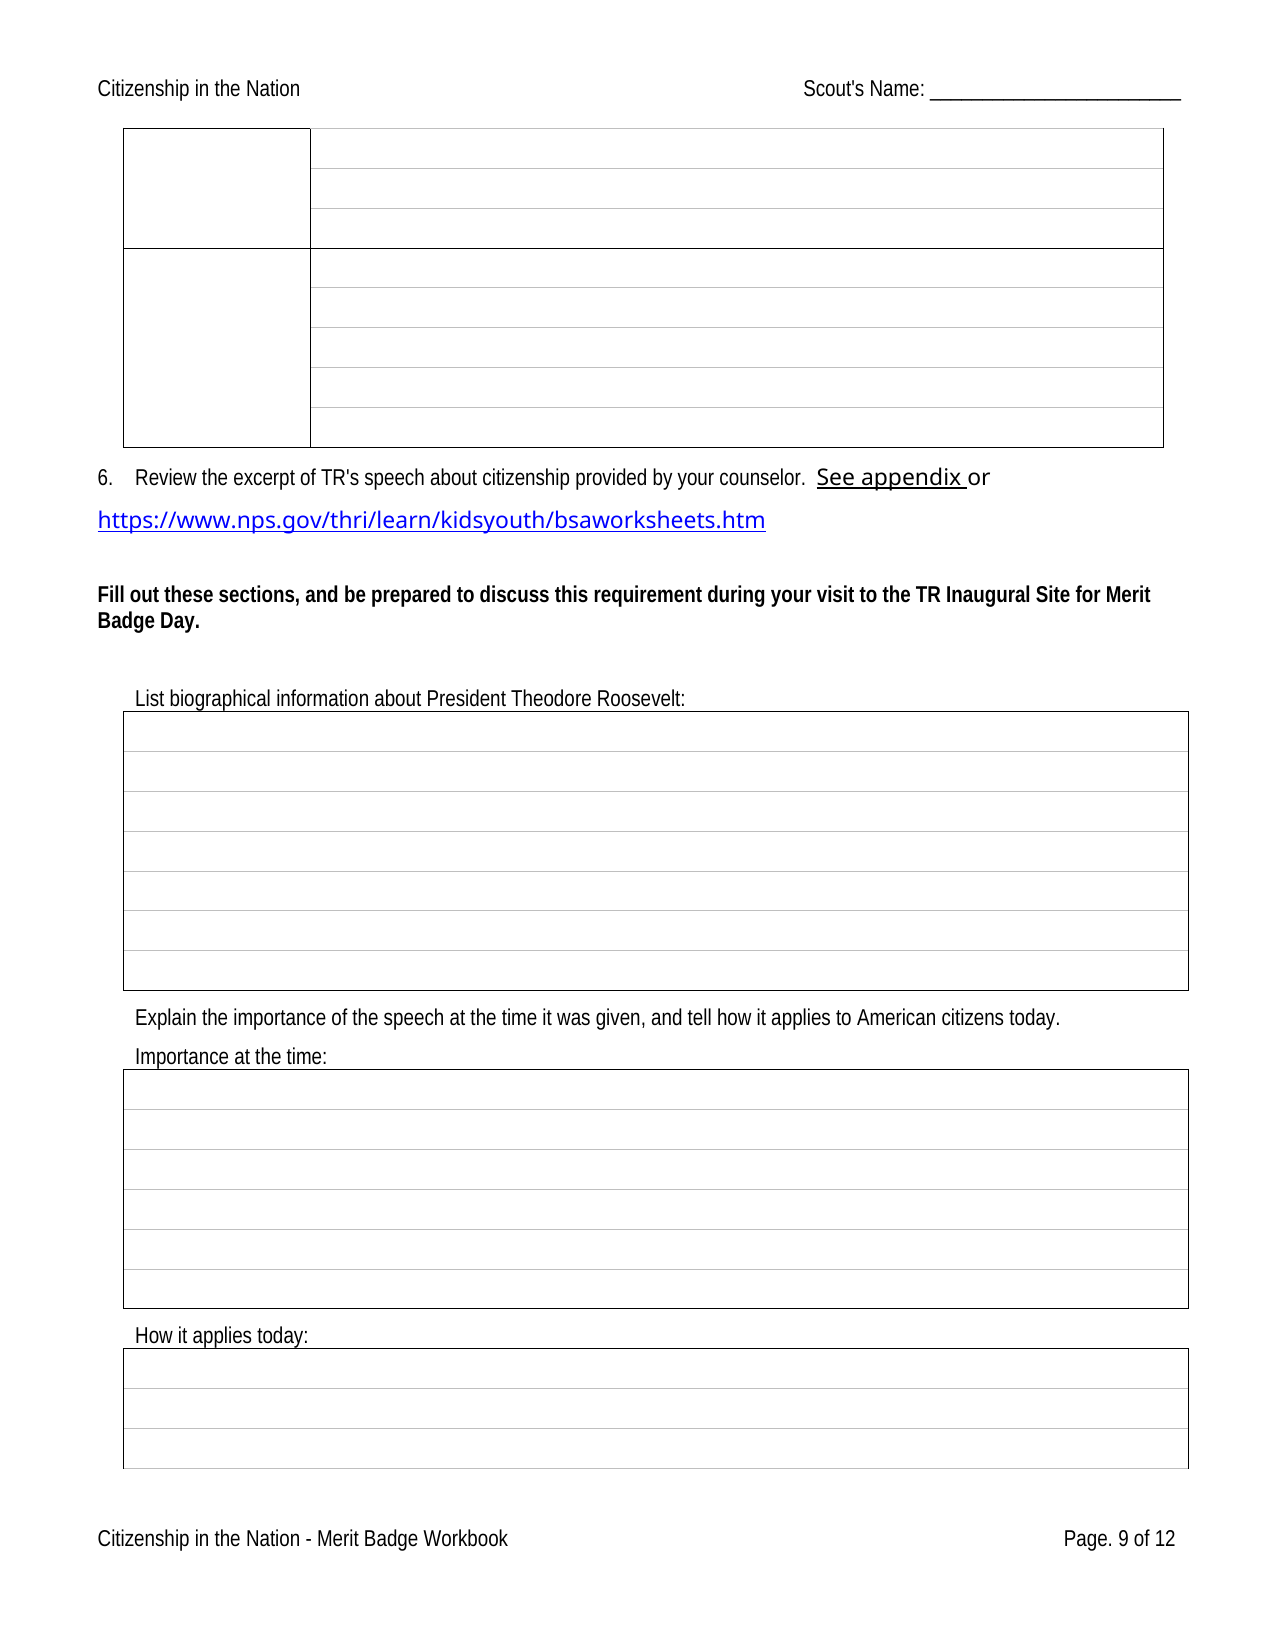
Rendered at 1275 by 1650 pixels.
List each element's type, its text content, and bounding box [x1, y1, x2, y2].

table_cell [124, 1389, 1188, 1428]
table_cell [311, 129, 1163, 168]
text How it applies today: [135, 1322, 1177, 1348]
table_cell [124, 951, 1188, 990]
table_cell [124, 792, 1188, 831]
table_cell [311, 368, 1163, 407]
table_cell [124, 1270, 1188, 1308]
table_header [124, 1349, 1188, 1388]
table_header [124, 712, 1188, 751]
text Fill out these sections, and be prepared to discuss this requirement during your visit to the TR Inaugural Site for Merit Badge Day. [97, 581, 1177, 633]
text Importance at the time: [135, 1043, 1177, 1069]
table_cell [311, 249, 1163, 287]
table_cell [311, 288, 1163, 327]
text 6. Review the excerpt of TR's speech about citizenship provided by your counselor. See appendix or [97, 460, 1177, 492]
table_cell [311, 209, 1163, 247]
table_cell [124, 872, 1188, 910]
table_cell [124, 1110, 1188, 1149]
table_cell [124, 1190, 1188, 1228]
text List biographical information about President Theodore Roosevelt: [135, 684, 1177, 711]
table_cell [124, 1429, 1188, 1468]
text Explain the importance of the speech at the time it was given, and tell how it applies to American citizens today. [135, 1004, 1177, 1030]
table_cell [124, 832, 1188, 871]
table_header [124, 1070, 1188, 1109]
table_cell [311, 328, 1163, 367]
table_cell [311, 169, 1163, 207]
table_cell [124, 249, 310, 447]
table_cell [124, 1150, 1188, 1189]
table_cell [124, 752, 1188, 791]
table_cell [124, 911, 1188, 950]
table_cell [311, 408, 1163, 447]
table_cell [124, 1230, 1188, 1268]
text https://www.nps.gov/thri/learn/kidsyouth/bsaworksheets.htm [97, 504, 1177, 535]
